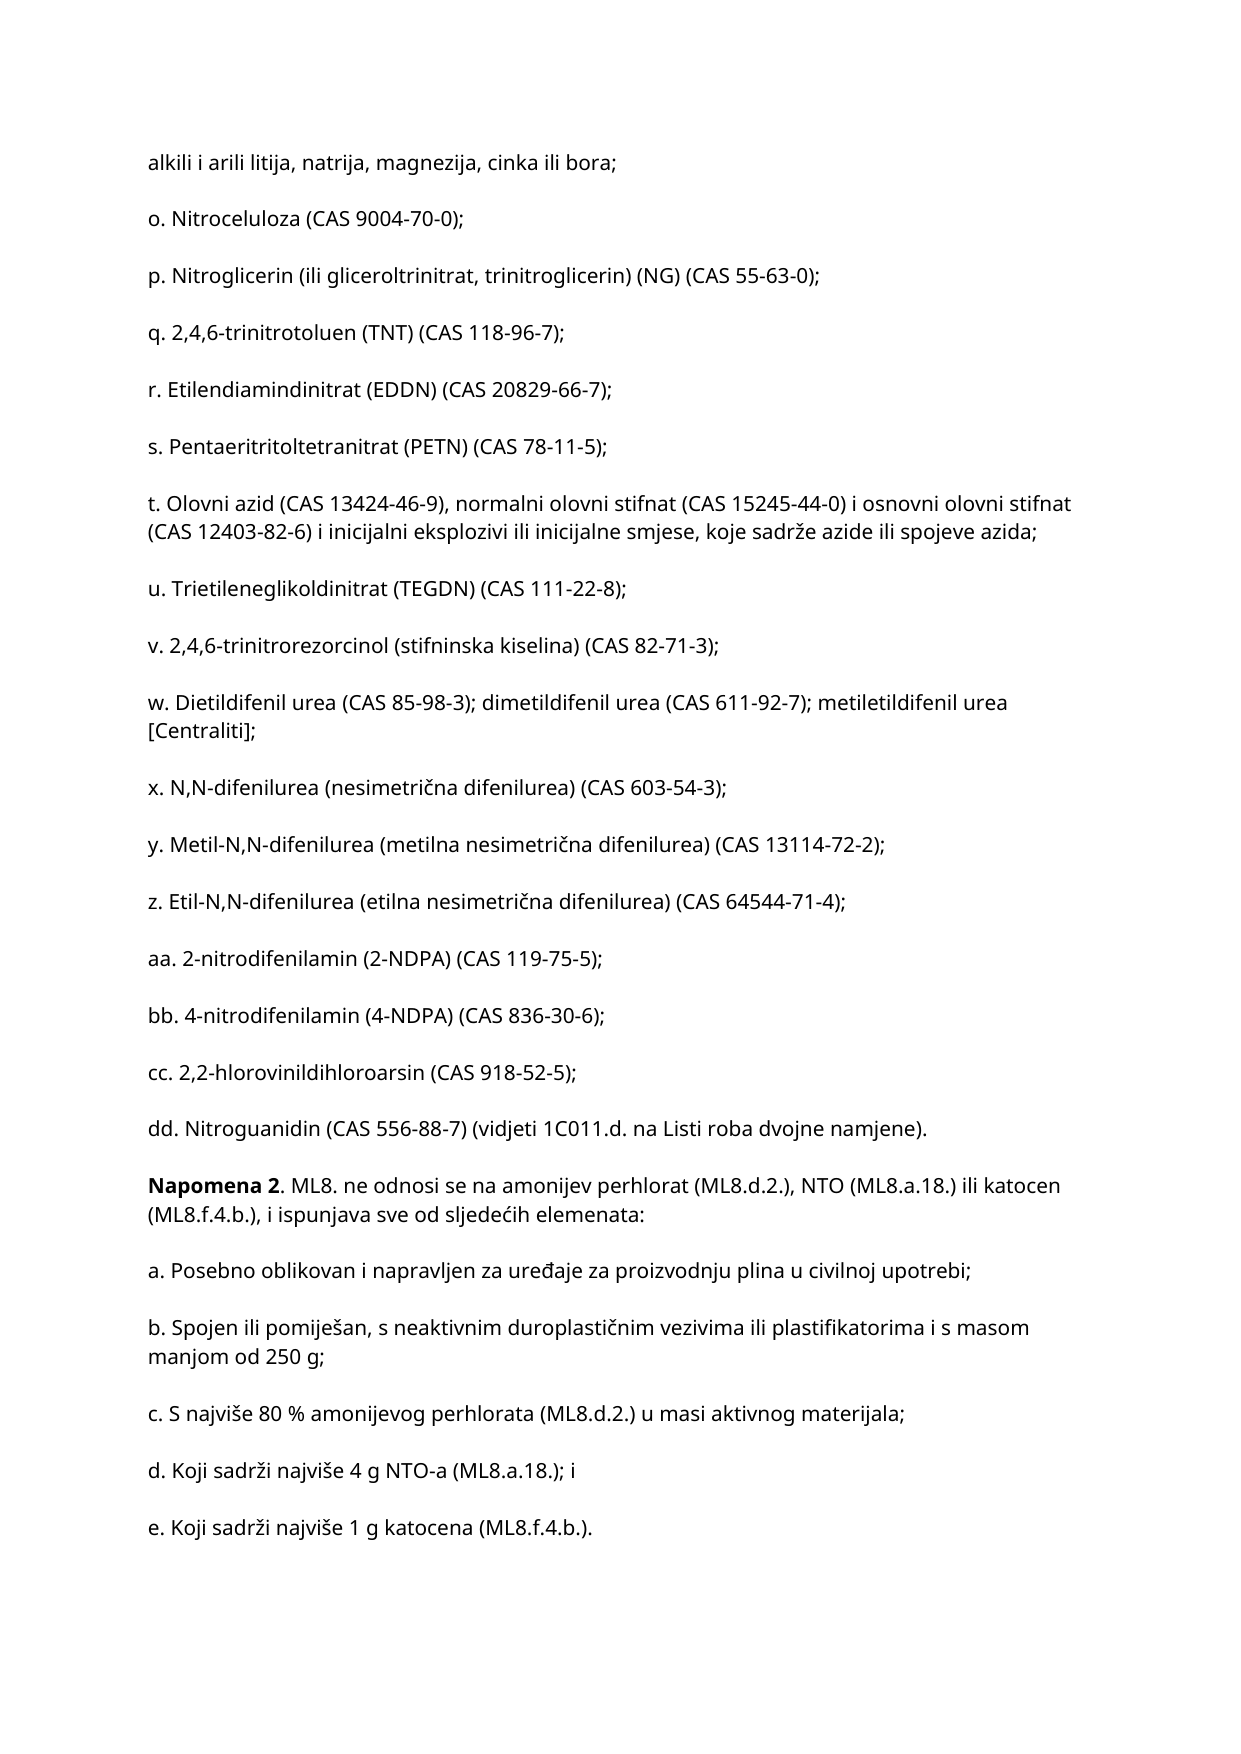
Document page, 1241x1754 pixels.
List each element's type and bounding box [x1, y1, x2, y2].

text [148, 148, 1093, 1597]
